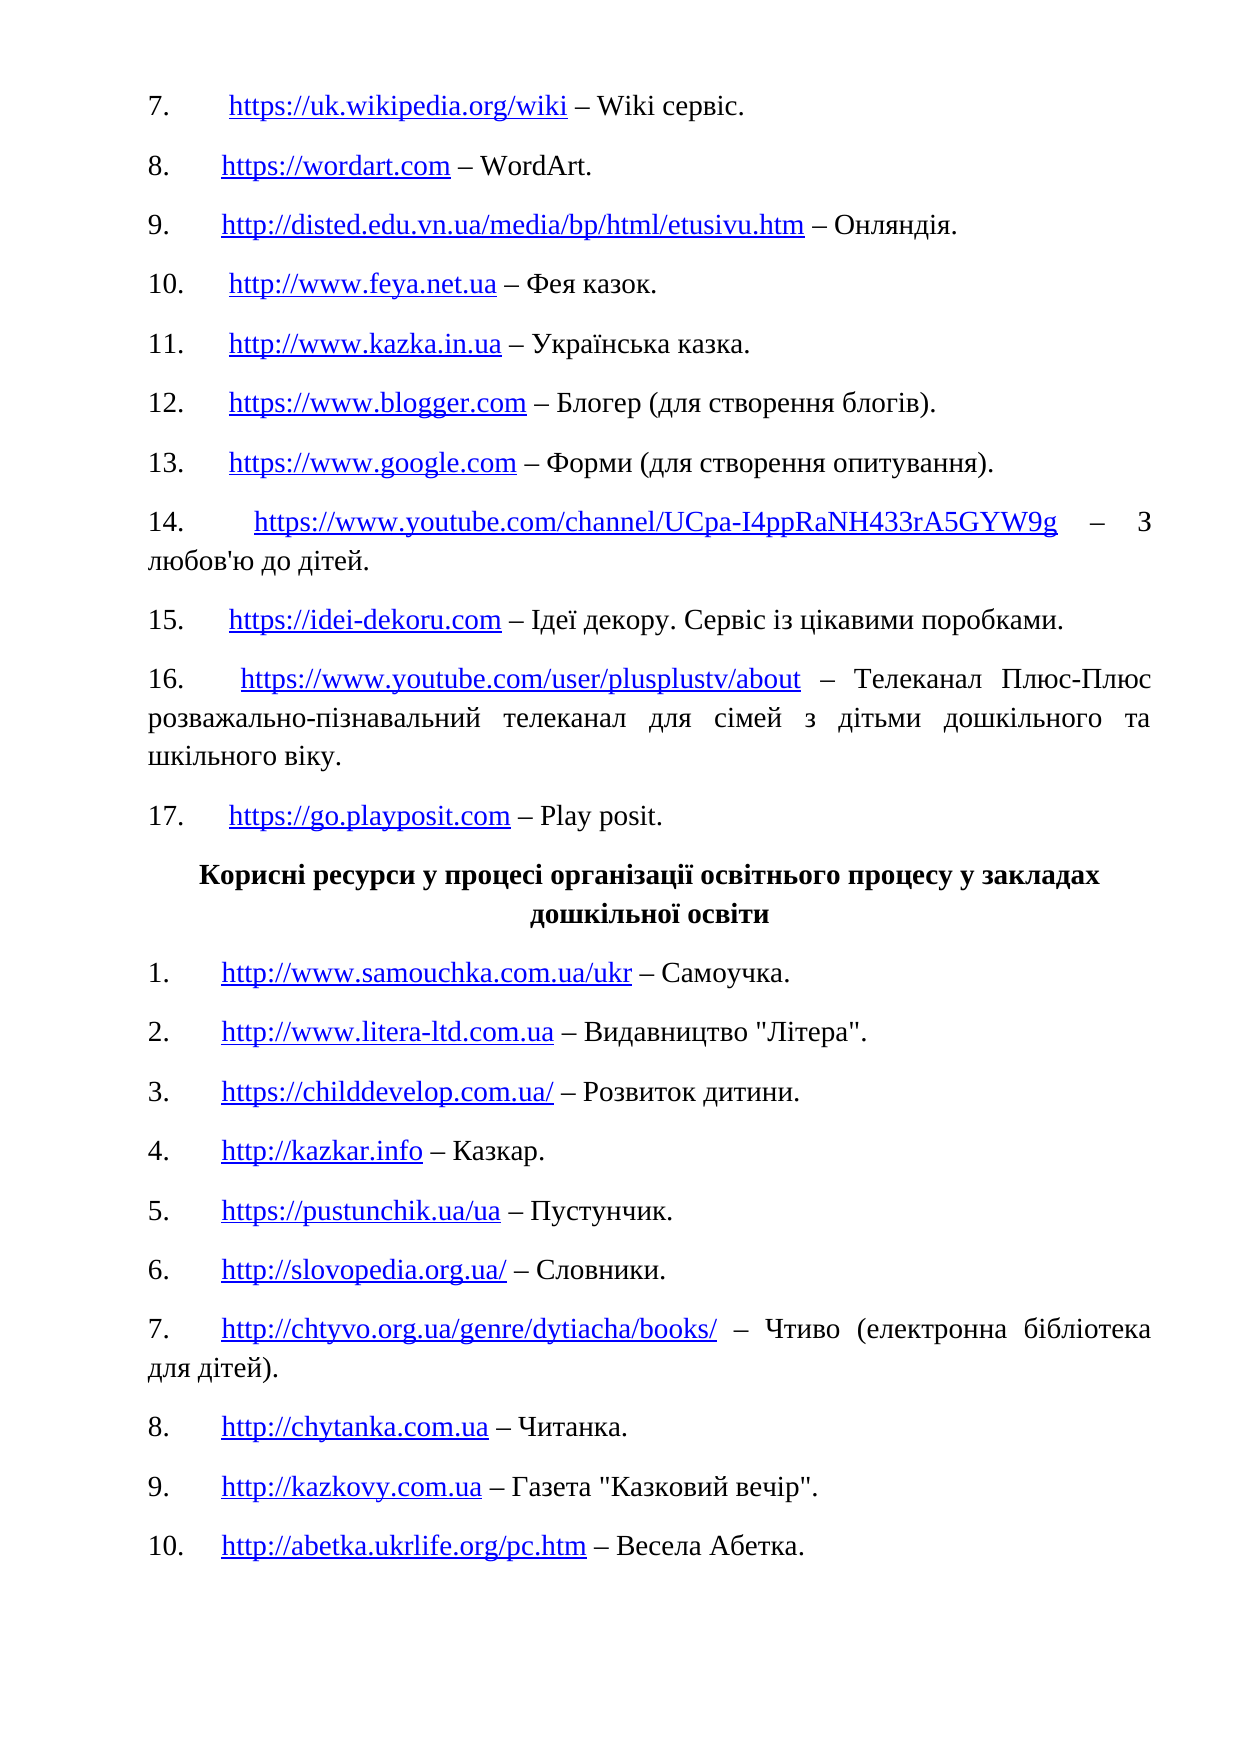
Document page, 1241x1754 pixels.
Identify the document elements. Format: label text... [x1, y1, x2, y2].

list https://www.youtube.com/user/plusplustv/about – Телеканал Плюс-Плюс розважально-пізнавальний телеканал для сімей з дітьми дошкільного та шкільного віку. [148, 661, 1152, 772]
list https://www.google.com – Форми (для створення опитування). [148, 445, 1152, 478]
text Корисні ресурси у процесі організації освітнього процесу у закладах дошкільної освіти [148, 857, 1152, 929]
list http://kazkovy.com.ua – Газета "Казковий вечір". [148, 1469, 1152, 1502]
list http://www.kazka.in.ua – Українська казка. [148, 326, 1152, 359]
list http://disted.edu.vn.ua/media/bp/html/etusivu.htm – Онляндія. [148, 207, 1152, 241]
list http://www.feya.net.ua – Фея казок. [148, 267, 1152, 300]
list https://go.playposit.com – Play posit. [148, 798, 1152, 831]
list http://abetka.ukrlife.org/pc.htm – Весела Абетка. [148, 1528, 1152, 1562]
list http://kazkar.info – Казкар. [148, 1133, 1152, 1167]
list https://uk.wikipedia.org/wiki – Wiki сервіс. [148, 88, 1152, 122]
list https://idei-dekoru.com – Ідеї декору. Сервіс із цікавими поробками. [148, 602, 1152, 636]
list http://chtyvo.org.ua/genre/dytiacha/books/ – Чтиво (електронна бібліотека для дітей). [148, 1311, 1152, 1383]
list https://childdevelop.com.ua/ – Розвиток дитини. [148, 1074, 1152, 1107]
list http://slovopedia.org.ua/ – Словники. [148, 1252, 1152, 1286]
list http://www.litera-ltd.com.ua – Видавництво "Літера". [148, 1014, 1152, 1048]
list https://wordart.com – WordArt. [148, 148, 1152, 181]
list https://www.youtube.com/channel/UCpa-I4ppRaNH433rA5GYW9g – З любов'ю до дітей. [148, 504, 1152, 576]
list https://pustunchik.ua/ua – Пустунчик. [148, 1193, 1152, 1226]
list http://www.samouchka.com.ua/ukr – Самоучка. [148, 955, 1152, 989]
list http://chytanka.com.ua – Читанка. [148, 1409, 1152, 1443]
list https://www.blogger.com – Блогер (для створення блогів). [148, 385, 1152, 419]
